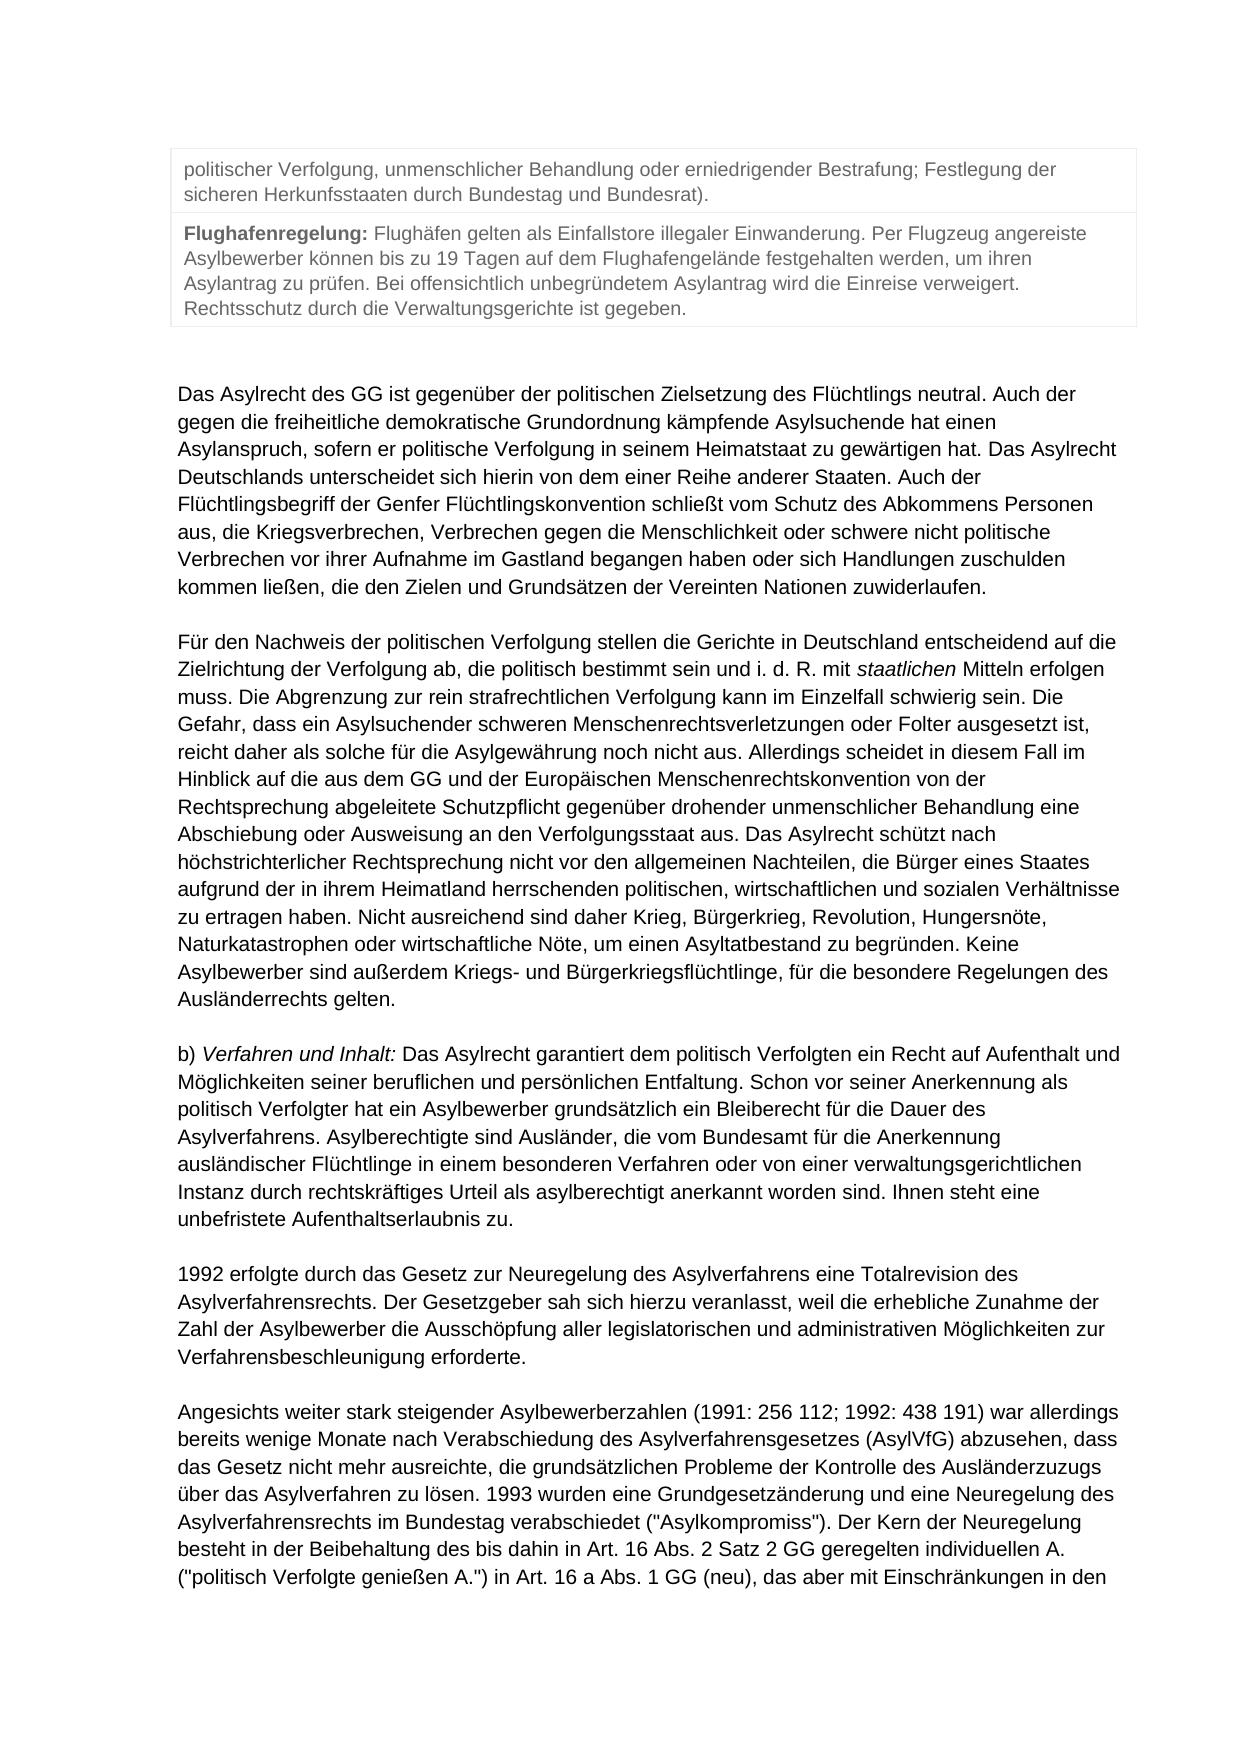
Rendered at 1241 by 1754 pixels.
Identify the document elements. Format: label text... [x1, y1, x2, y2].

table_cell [172, 149, 1136, 212]
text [177, 327, 1122, 1589]
table_cell Flughafenregelung: Flughäfen gelten als Einfallstore illegaler Einwanderung. Per Flugzeug angereiste Asylbewerber können bis zu 19 Tagen auf dem Flughafengelände festgehalten werden, um ihren Asylantrag zu prüfen. Bei offensichtlich unbegründetem Asylantrag wird die Einreise verweigert. Rechtsschutz durch die Verwaltungsgerichte ist gegeben. [172, 213, 1136, 326]
